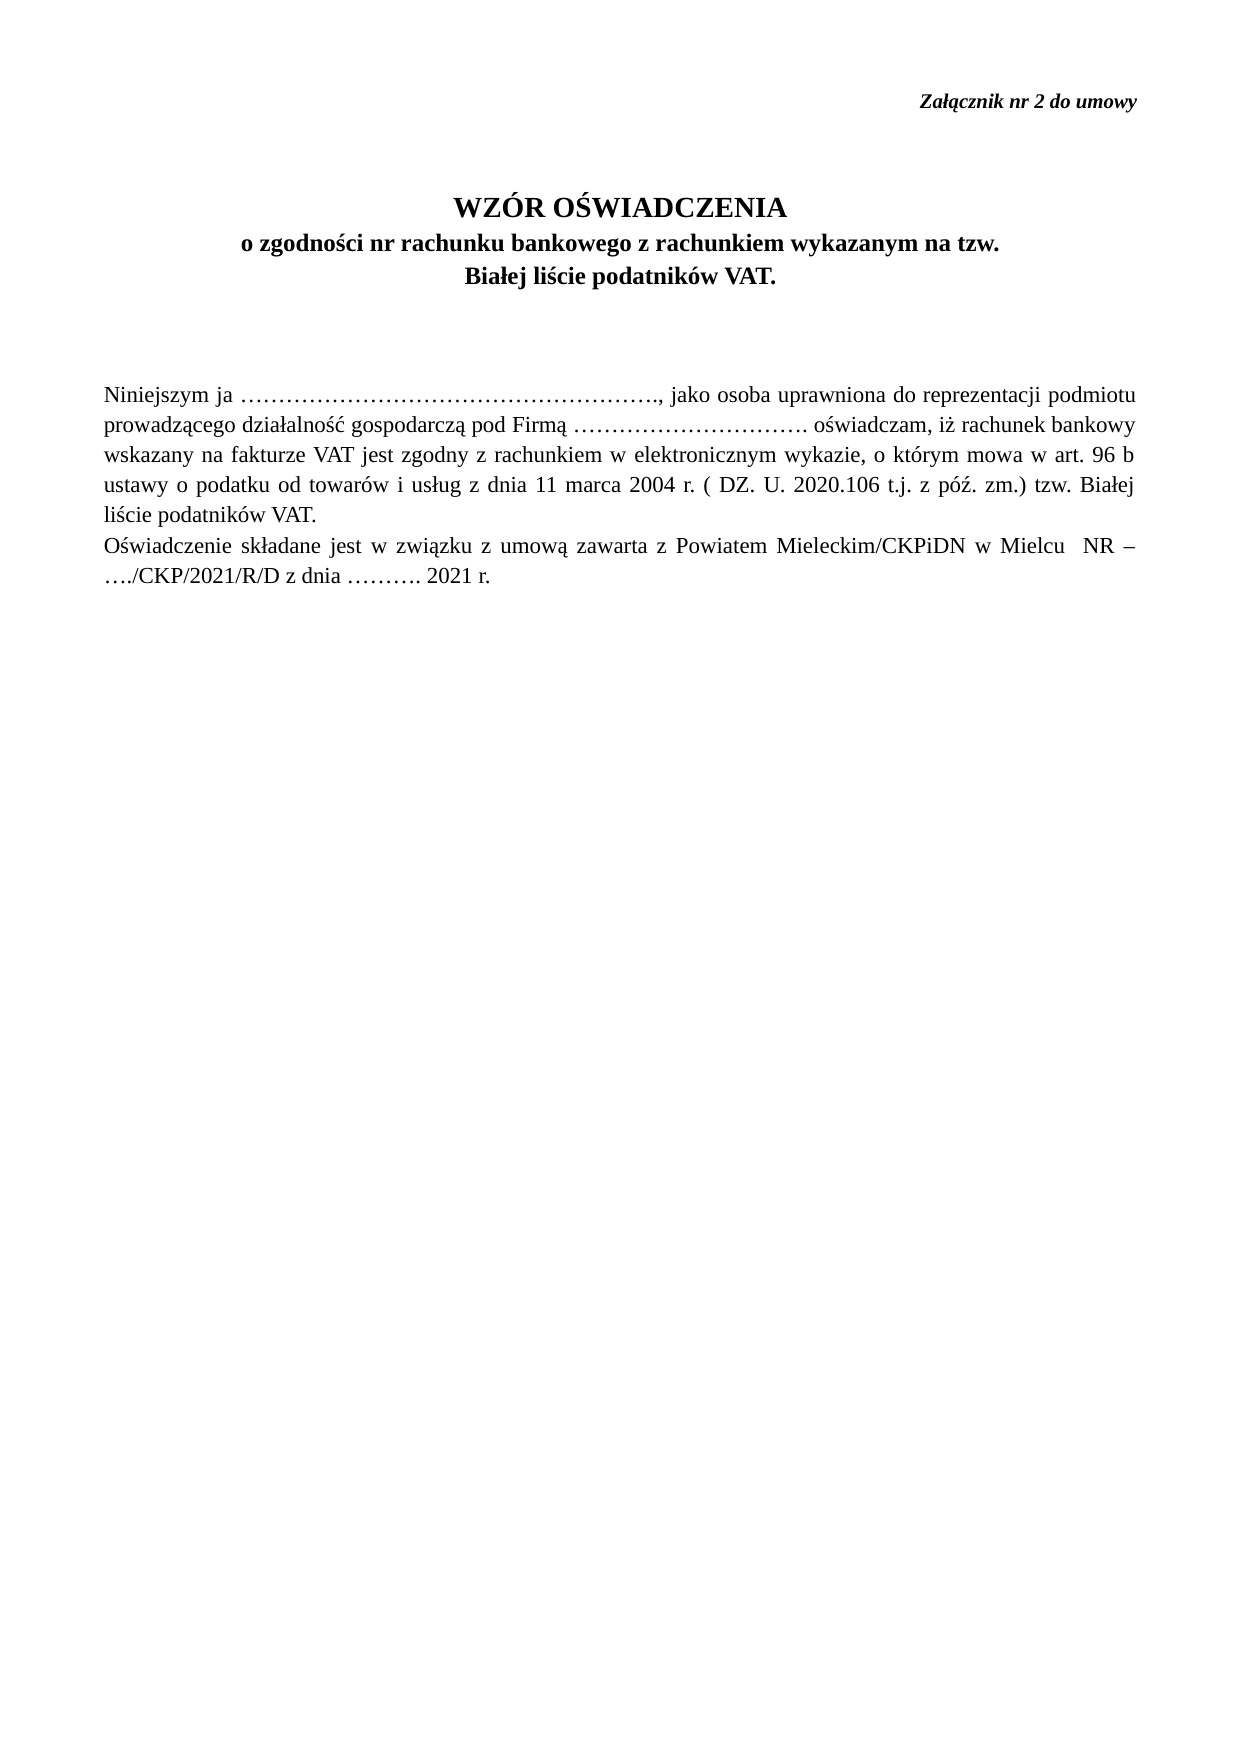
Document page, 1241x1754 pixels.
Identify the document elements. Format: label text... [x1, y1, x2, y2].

text WZÓR OŚWIADCZENIA [103, 190, 1137, 223]
text Załącznik nr 2 do umowy [103, 89, 1137, 113]
text Oświadczenie składane jest w związku z umową zawarta z Powiatem Mieleckim/CKPiDN w Mielcu NR – …./CKP/2021/R/D z dnia ………. 2021 r. [103, 532, 1137, 588]
text o zgodności nr rachunku bankowego z rachunkiem wykazanym na tzw. [103, 228, 1137, 257]
text Białej liście podatników VAT. [103, 261, 1137, 290]
text Niniejszym ja ………………………………………………., jako osoba uprawniona do reprezentacji podmiotu prowadzącego działalność gospodarczą pod Firmą …………………………. oświadczam, iż rachunek bankowy wskazany na fakturze VAT jest zgodny z rachunkiem w elektronicznym wykazie, o którym mowa w art. 96 b ustawy o podatku od towarów i usług z dnia 11 marca 2004 r. ( DZ. U. 2020.106 t.j. z póź. zm.) tzw. Białej liście podatników VAT. [103, 381, 1137, 528]
